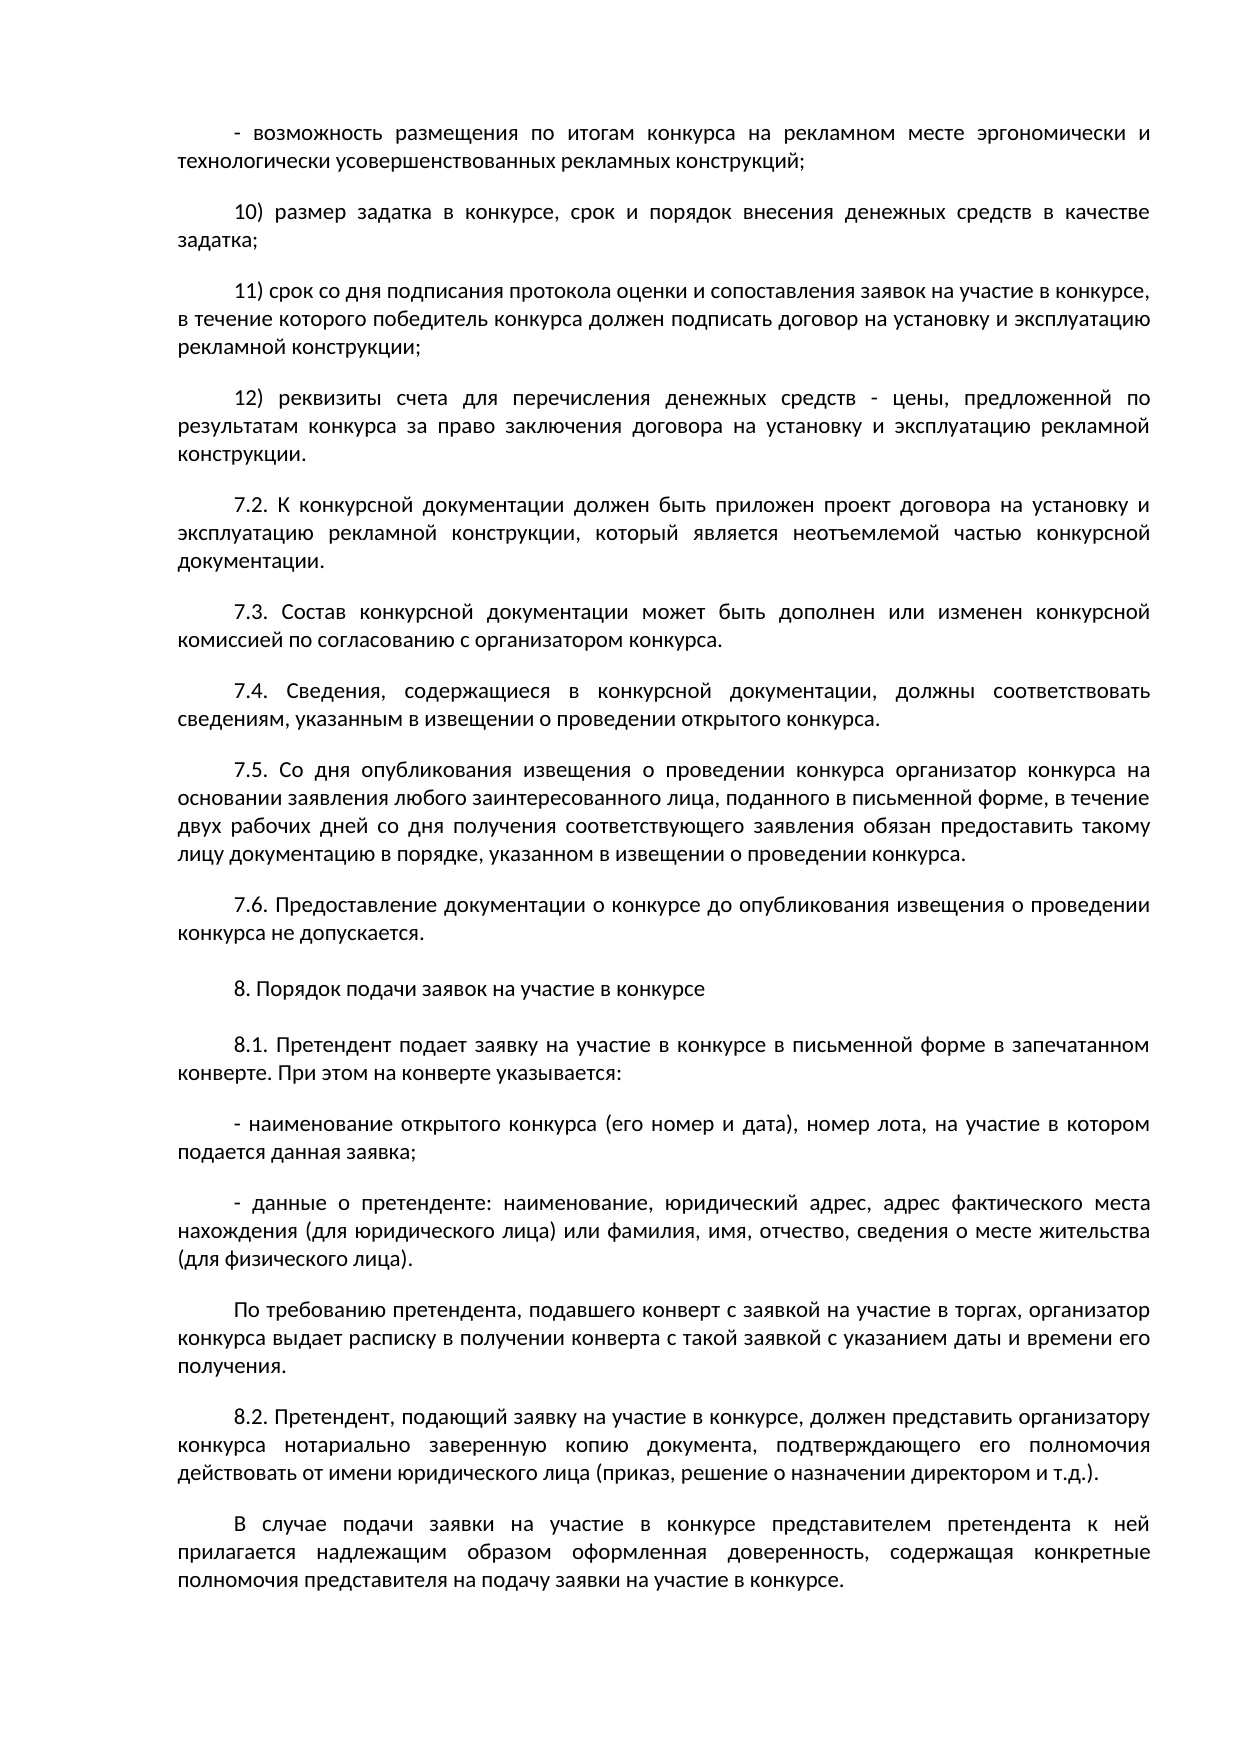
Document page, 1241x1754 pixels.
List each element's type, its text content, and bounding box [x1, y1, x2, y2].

text 7.4. Сведения, содержащиеся в конкурсной документации, должны соответствовать сведениям, указанным в извещении о проведении открытого конкурса. [177, 676, 1152, 732]
text 7.6. Предоставление документации о конкурсе до опубликования извещения о проведении конкурса не допускается. [177, 890, 1152, 946]
text - данные о претенденте: наименование, юридический адрес, адрес фактического места нахождения (для юридического лица) или фамилия, имя, отчество, сведения о месте жительства (для физического лица). [177, 1188, 1152, 1272]
text 7.3. Состав конкурсной документации может быть дополнен или изменен конкурсной комиссией по согласованию с организатором конкурса. [177, 597, 1152, 653]
text 8.1. Претендент подает заявку на участие в конкурсе в письменной форме в запечатанном конверте. При этом на конверте указывается: [177, 1030, 1152, 1086]
text 7.2. К конкурсной документации должен быть приложен проект договора на установку и эксплуатацию рекламной конструкции, который является неотъемлемой частью конкурсной документации. [177, 490, 1152, 574]
text 11) срок со дня подписания протокола оценки и сопоставления заявок на участие в конкурсе, в течение которого победитель конкурса должен подписать договор на установку и эксплуатацию рекламной конструкции; [177, 276, 1152, 360]
text В случае подачи заявки на участие в конкурсе представителем претендента к ней прилагается надлежащим образом оформленная доверенность, содержащая конкретные полномочия представителя на подачу заявки на участие в конкурсе. [177, 1509, 1152, 1593]
text 7.5. Со дня опубликования извещения о проведении конкурса организатор конкурса на основании заявления любого заинтересованного лица, поданного в письменной форме, в течение двух рабочих дней со дня получения соответствующего заявления обязан предоставить такому лицу документацию в порядке, указанном в извещении о проведении конкурса. [177, 755, 1152, 867]
text 10) размер задатка в конкурсе, срок и порядок внесения денежных средств в качестве задатка; [177, 197, 1152, 253]
text - возможность размещения по итогам конкурса на рекламном месте эргономически и технологически усовершенствованных рекламных конструкций; [177, 118, 1152, 174]
text По требованию претендента, подавшего конверт с заявкой на участие в торгах, организатор конкурса выдает расписку в получении конверта с такой заявкой с указанием даты и времени его получения. [177, 1295, 1152, 1379]
text 8. Порядок подачи заявок на участие в конкурсе [177, 974, 1152, 1002]
text 8.2. Претендент, подающий заявку на участие в конкурсе, должен представить организатору конкурса нотариально заверенную копию документа, подтверждающего его полномочия действовать от имени юридического лица (приказ, решение о назначении директором и т.д.). [177, 1402, 1152, 1486]
text - наименование открытого конкурса (его номер и дата), номер лота, на участие в котором подается данная заявка; [177, 1109, 1152, 1165]
text 12) реквизиты счета для перечисления денежных средств - цены, предложенной по результатам конкурса за право заключения договора на установку и эксплуатацию рекламной конструкции. [177, 383, 1152, 467]
